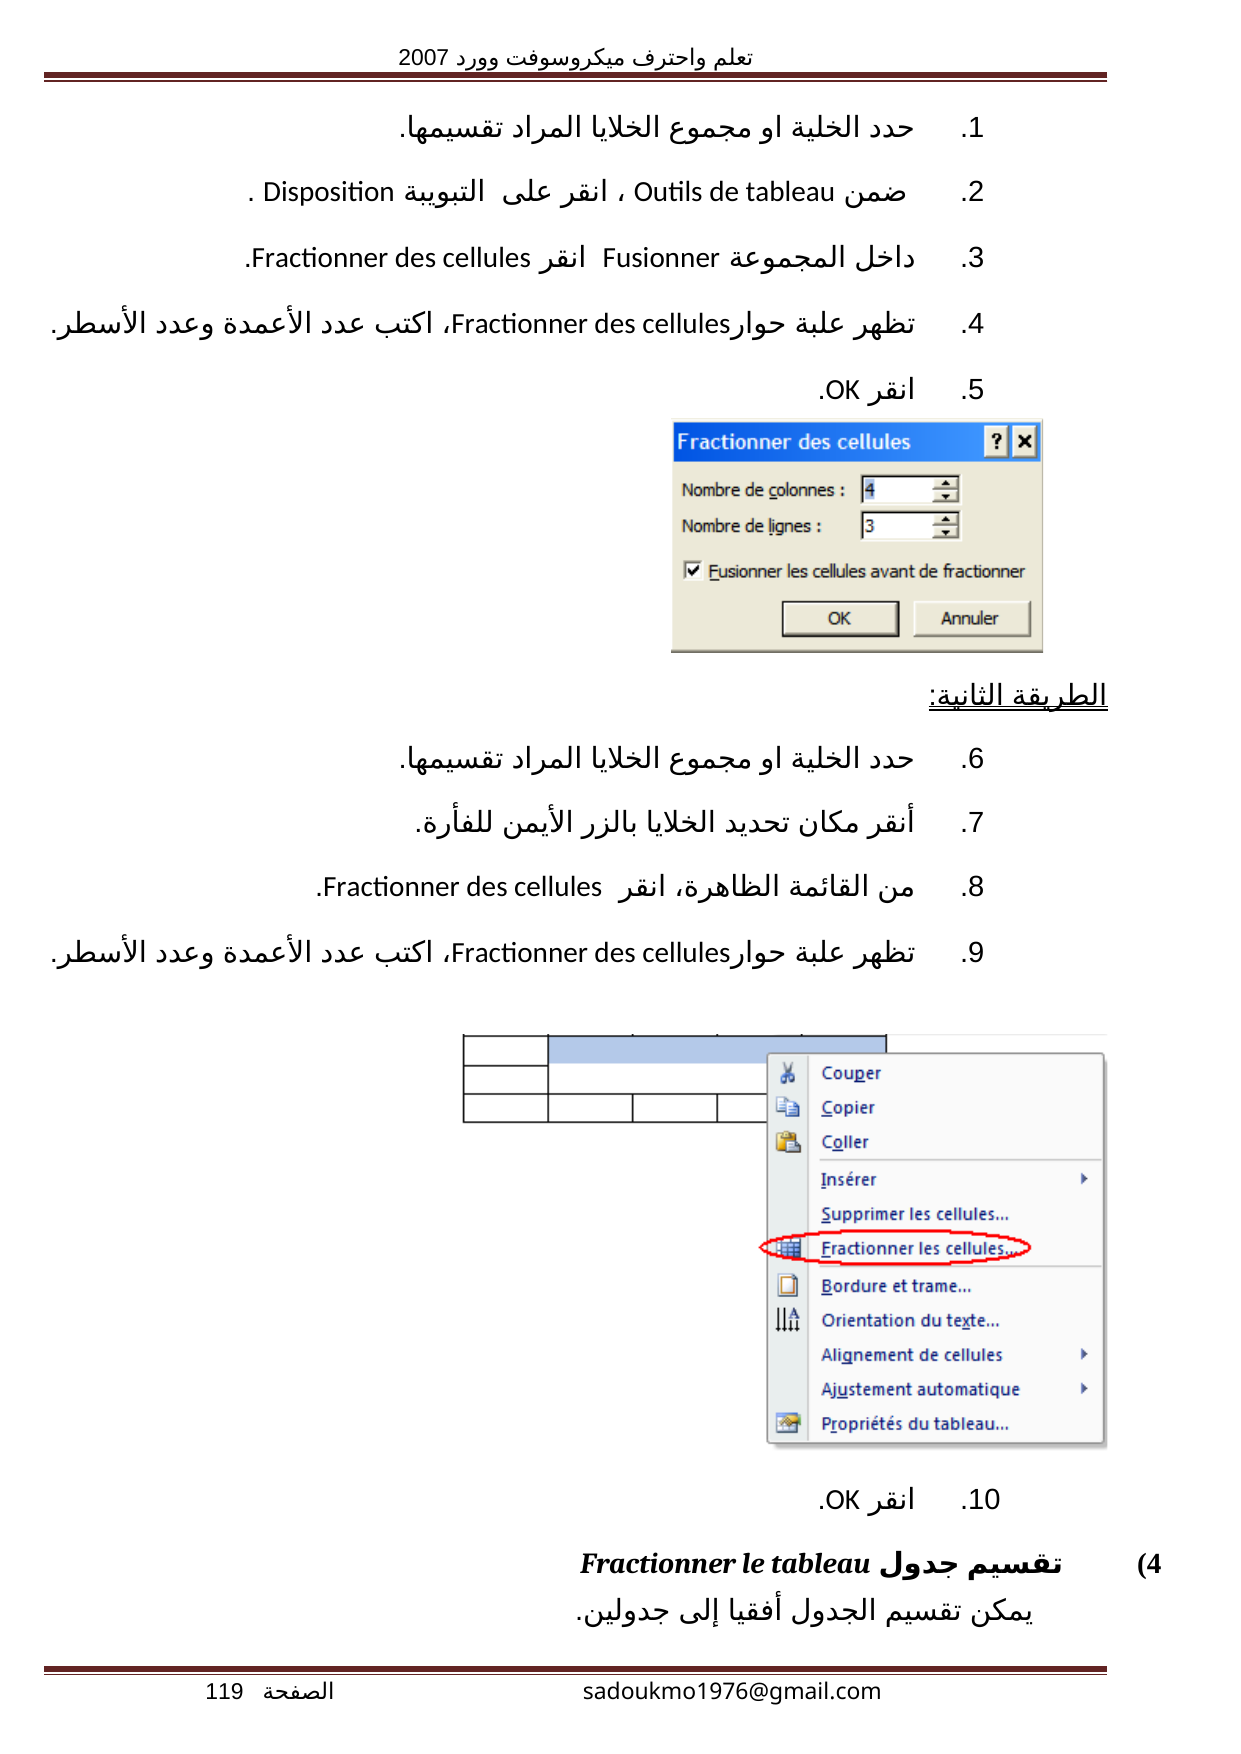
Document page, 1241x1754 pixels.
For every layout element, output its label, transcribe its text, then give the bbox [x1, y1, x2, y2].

picture [460, 1034, 1108, 1452]
subtitle انقر OK. [44, 371, 960, 407]
subtitle حدد الخلية او مجموع الخلايا المراد تقسيمها. [44, 110, 960, 143]
subtitle انقر OK. [44, 1481, 960, 1516]
text يمكن تقسيم الجدول أفقيا إلى جدولين. [44, 1593, 1107, 1626]
subtitle تظهر علبة حوارFractionner des cellules، اكتب عدد الأعمدة وعدد الأسطر. [44, 305, 960, 341]
subtitle ضمن Outils de tableau ، انقر على التبويبة Disposition . [44, 173, 960, 209]
text الطريقة الثانية: [44, 678, 1107, 711]
subtitle تظهر علبة حوارFractionner des cellules، اكتب عدد الأعمدة وعدد الأسطر. [44, 934, 960, 970]
subtitle داخل المجموعة Fusionner انقر Fractionner des cellules. [44, 239, 960, 275]
subtitle أنقر مكان تحديد الخلايا بالزر الأيمن للفأرة. [44, 805, 960, 838]
subtitle من القائمة الظاهرة، انقر Fractionner des cellules. [44, 868, 960, 904]
picture [671, 418, 1044, 653]
subtitle حدد الخلية او مجموع الخلايا المراد تقسيمها. [44, 741, 960, 775]
subtitle تقسيم جدول Fractionner le tableau [44, 1547, 1137, 1581]
